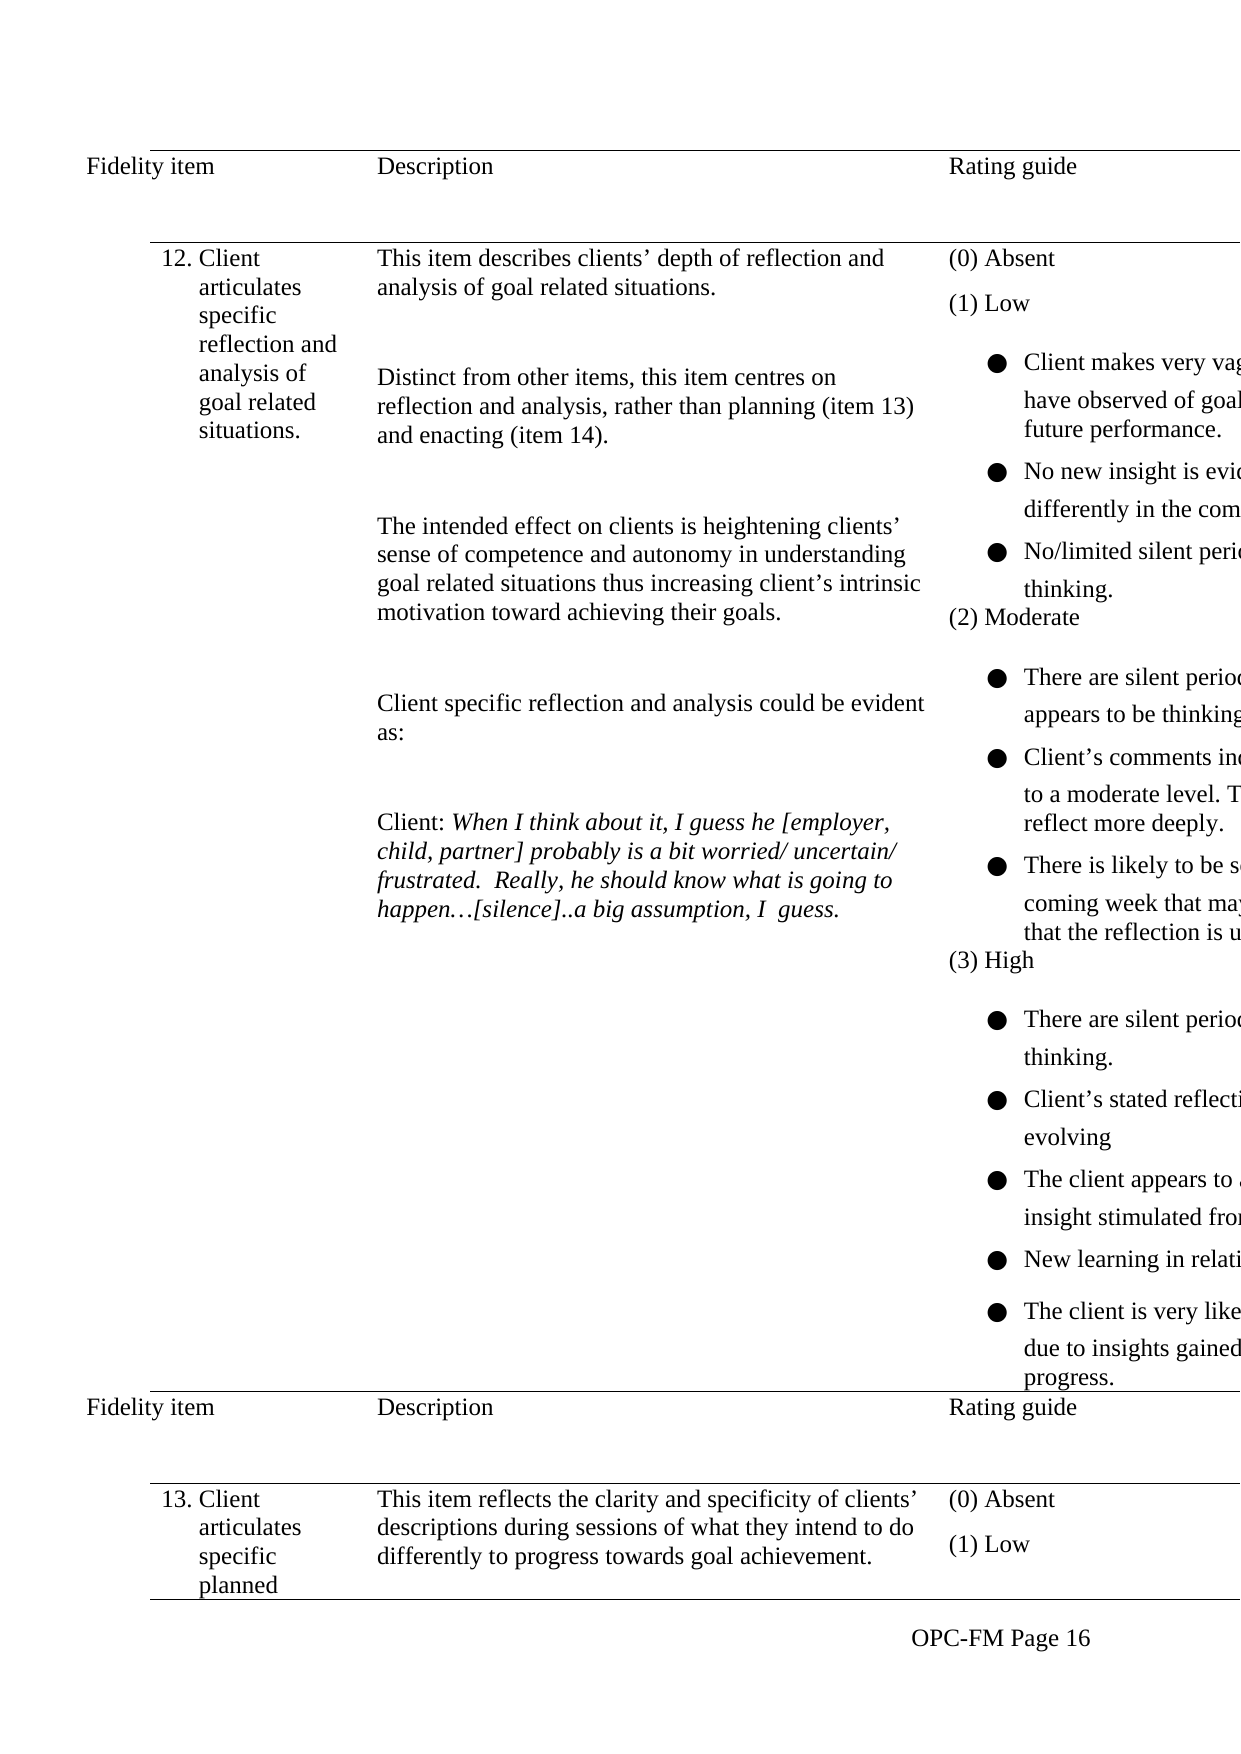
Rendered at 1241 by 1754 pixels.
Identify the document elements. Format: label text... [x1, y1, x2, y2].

table_cell Client articulates specific reflection and analysis of goal related situations. [150, 243, 366, 1391]
table_header Rating guide [938, 151, 1240, 242]
table_header Fidelity item [150, 151, 366, 242]
table_header Description [366, 151, 937, 242]
table_cell Description [366, 1392, 937, 1483]
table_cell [150, 1484, 366, 1599]
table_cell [366, 1484, 937, 1599]
table_cell Rating guide [938, 1392, 1240, 1483]
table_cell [938, 1484, 1240, 1599]
table_cell (0) Absent (1) Low Client makes very vague/ general statements about what they have observed of goal-related performance or their preferred future performance. No new insight is evident. The client is unlikely to act differently in the coming week during goal related activities. No/limited silent periods during the session when the client is thinking. (2) Moderate There are silent periods during the session when the client appears to be thinking. Client’s comments indicate some reflection and insight but only to a moderate level. There may be some resistance/ hesitancy to reflect more deeply. There is likely to be some impact on client behaviour in the coming week that may impact goal progress but there is a sense that the reflection is unresolved. (3) High There are silent periods during the session when the client is thinking. Client’s stated reflections and analysis are specific, clear and evolving The client appears to answer their own question, or have an insight stimulated from their own reflection. New learning in relation to goal situations is evident. The client is very likely to act differently in the coming weeks, due to insights gained, in a way that is likely to impact goal progress. [938, 243, 1240, 1391]
table_cell Fidelity item [150, 1392, 366, 1483]
table_cell This item describes clients’ depth of reflection and analysis of goal related situations. Distinct from other items, this item centres on reflection and analysis, rather than planning (item 13) and enacting (item 14). The intended effect on clients is heightening clients’ sense of competence and autonomy in understanding goal related situations thus increasing client’s intrinsic motivation toward achieving their goals. Client specific reflection and analysis could be evident as: Client: When I think about it, I guess he [employer, child, partner] probably is a bit worried/ uncertain/ frustrated. Really, he should know what is going to happen…[silence]..a big assumption, I guess. [366, 243, 937, 1391]
